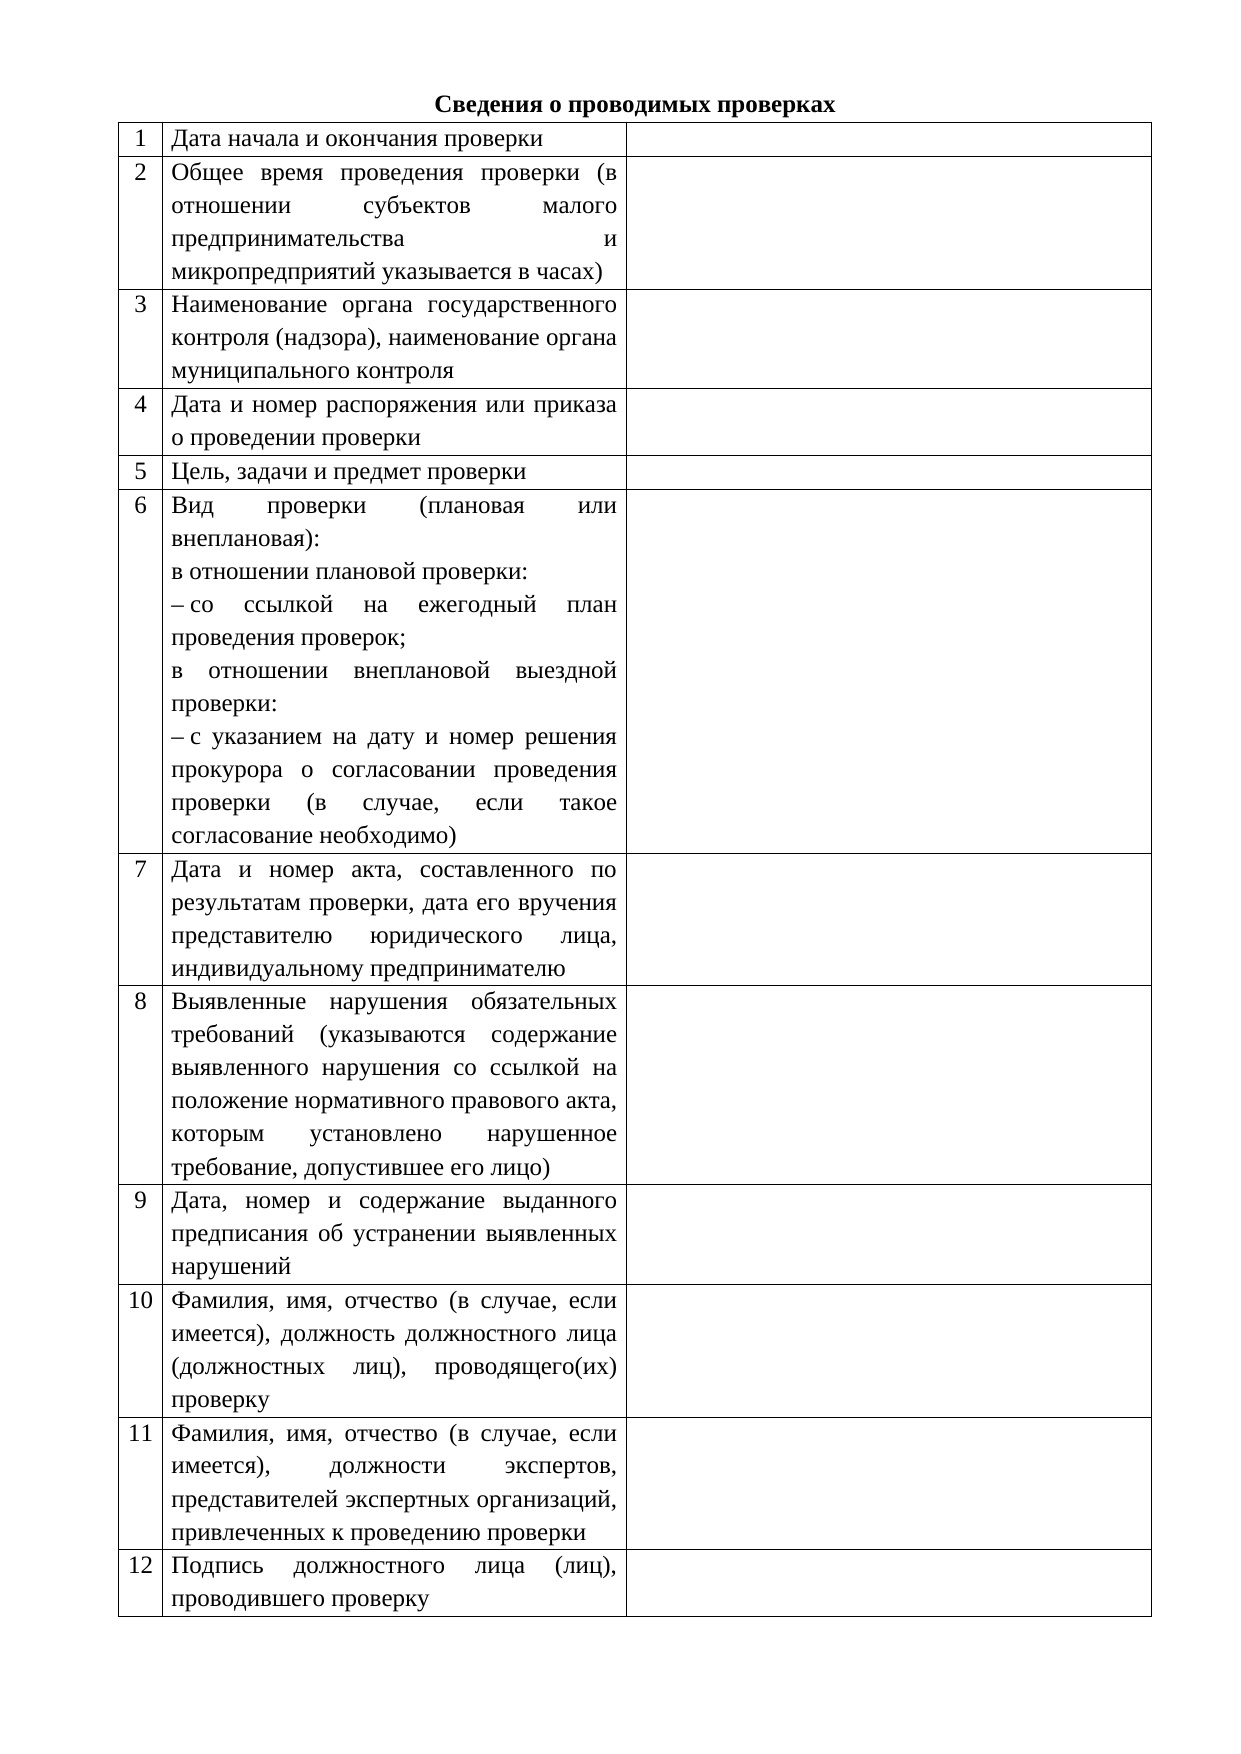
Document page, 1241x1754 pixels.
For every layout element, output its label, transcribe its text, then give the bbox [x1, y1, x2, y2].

table_cell [627, 1550, 1151, 1616]
table_cell 4 [119, 389, 162, 455]
table_cell [627, 986, 1151, 1184]
table_cell [627, 1418, 1151, 1549]
table_cell 7 [119, 854, 162, 985]
table_cell Фамилия, имя, отчество (в случае, если имеется), должность должностного лица (должностных лиц), проводящего(их) проверку [163, 1285, 626, 1417]
table_cell [627, 389, 1151, 455]
text Сведения о проводимых проверках [118, 89, 1152, 117]
table_cell Общее время проведения проверки (в отношении субъектов малого предпринимательства и микропредприятий указывается в часах) [163, 157, 626, 288]
table_cell Наименование органа государственного контроля (надзора), наименование органа муниципального контроля [163, 290, 626, 388]
table_cell Фамилия, имя, отчество (в случае, если имеется), должности экспертов, представителей экспертных организаций, привлеченных к проведению проверки [163, 1418, 626, 1549]
table_cell Вид проверки (плановая или внеплановая): в отношении плановой проверки: – со ссылкой на ежегодный план проведения проверок; в отношении внеплановой выездной проверки: – с указанием на дату и номер решения прокурора о согласовании проведения проверки (в случае, если такое согласование необходимо) [163, 490, 626, 853]
table_header [627, 123, 1151, 156]
table_cell 10 [119, 1285, 162, 1417]
table_cell [627, 854, 1151, 985]
table_cell [627, 456, 1151, 489]
table_cell 12 [119, 1550, 162, 1616]
table_cell [627, 490, 1151, 853]
table_cell 6 [119, 490, 162, 853]
table_cell Выявленные нарушения обязательных требований (указываются содержание выявленного нарушения со ссылкой на положение нормативного правового акта, которым установлено нарушенное требование, допустившее его лицо) [163, 986, 626, 1184]
table_cell 3 [119, 290, 162, 388]
table_header Дата начала и окончания проверки [163, 123, 626, 156]
table_cell Подпись должностного лица (лиц), проводившего проверку [163, 1550, 626, 1616]
table_cell 8 [119, 986, 162, 1184]
table_cell 11 [119, 1418, 162, 1549]
table_cell [627, 290, 1151, 388]
table_cell [627, 157, 1151, 288]
table_cell Дата и номер распоряжения или приказа о проведении проверки [163, 389, 626, 455]
table_cell [627, 1285, 1151, 1417]
table_cell Цель, задачи и предмет проверки [163, 456, 626, 489]
table_header 1 [119, 123, 162, 156]
table_cell 5 [119, 456, 162, 489]
table_cell Дата, номер и содержание выданного предписания об устранении выявленных нарушений [163, 1185, 626, 1284]
table_cell [627, 1185, 1151, 1284]
table_cell Дата и номер акта, составленного по результатам проверки, дата его вручения представителю юридического лица, индивидуальному предпринимателю [163, 854, 626, 985]
table_cell 2 [119, 157, 162, 288]
table_cell 9 [119, 1185, 162, 1284]
